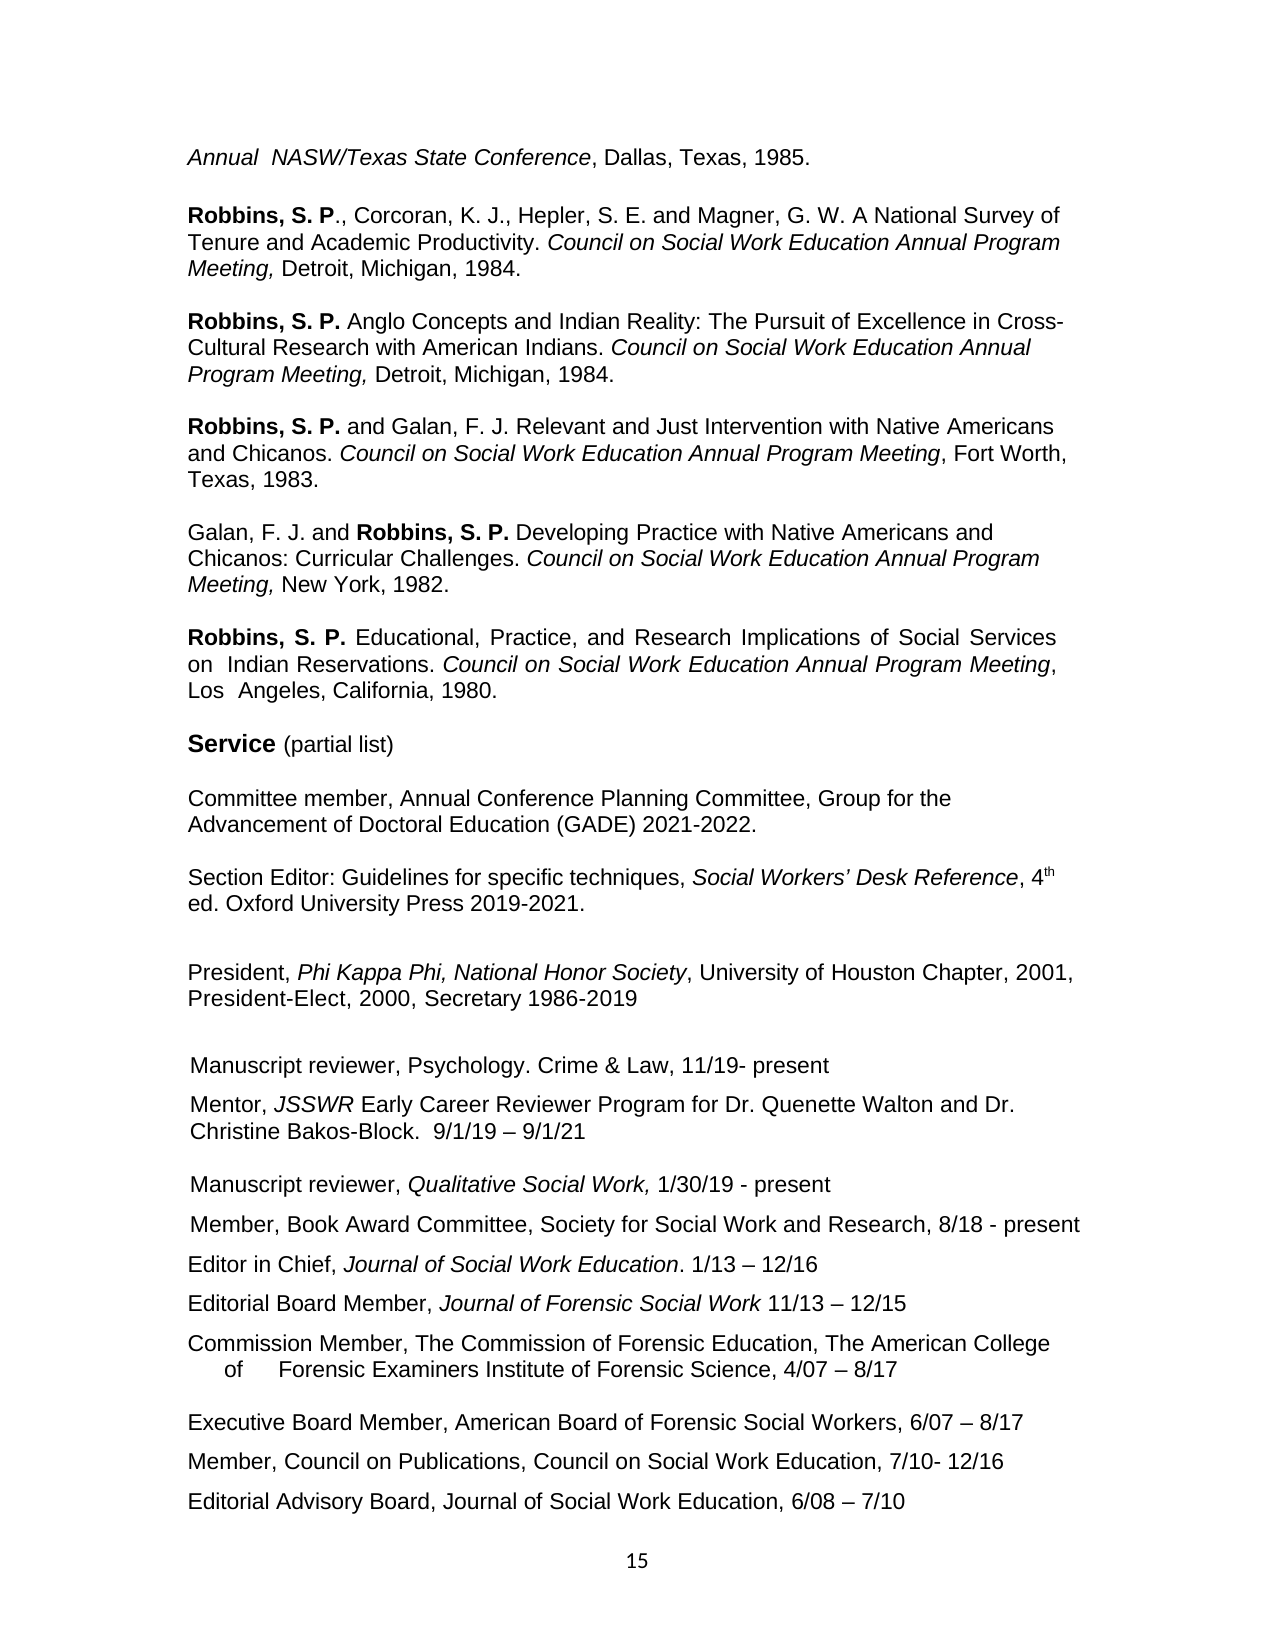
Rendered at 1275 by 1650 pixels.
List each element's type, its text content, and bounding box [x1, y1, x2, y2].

text Mentor, JSSWR Early Career Reviewer Program for Dr. Quenette Walton and Dr. [177, 1091, 1096, 1118]
text Manuscript reviewer, Qualitative Social Work, 1/30/19 - present [177, 1171, 1096, 1198]
text Member, Book Award Committee, Society for Social Work and Research, 8/18 - present [177, 1211, 1096, 1237]
text Galan, F. J. and Robbins, S. P. Developing Practice with Native Americans and Chicanos: Curricular Challenges. Council on Social Work Education Annual Program Meeting, New York, 1982. [187, 519, 1079, 598]
text Robbins, S. P. and Galan, F. J. Relevant and Just Intervention with Native Americans and Chicanos. Council on Social Work Education Annual Program Meeting, Fort Worth, Texas, 1983. [187, 413, 1071, 492]
text Committee member, Annual Conference Planning Committee, Group for the Advancement of Doctoral Education (GADE) 2021-2022. [188, 784, 1072, 837]
text Editor in Chief, Journal of Social Work Education. 1/13 – 12/16 [187, 1251, 1096, 1277]
text Robbins, S. P. Anglo Concepts and Indian Reality: The Pursuit of Excellence in Cross- Cultural Research with American Indians. Council on Social Work Education Annual Program Meeting, Detroit, Michigan, 1984. [187, 308, 1079, 387]
text Service (partial list) [187, 729, 1096, 758]
text Section Editor: Guidelines for specific techniques, Social Workers’ Desk Reference, 4th ed. Oxford University Press 2019-2021. [188, 864, 1072, 916]
text Manuscript reviewer, Psychology. Crime & Law, 11/19- present [177, 1052, 1096, 1078]
text Editorial Board Member, Journal of Forensic Social Work 11/13 – 12/15 [187, 1290, 1074, 1316]
text Christine Bakos-Block. 9/1/19 – 9/1/21 [177, 1118, 1096, 1144]
text Robbins, S. P. Educational, Practice, and Research Implications of Social Services on Indian Reservations. Council on Social Work Education Annual Program Meeting, Los Angeles, California, 1980. [187, 624, 1057, 703]
text Editorial Advisory Board, Journal of Social Work Education, 6/08 – 7/10 [187, 1488, 1079, 1514]
text Commission Member, The Commission of Forensic Education, The American College of Forensic Examiners Institute of Forensic Science, 4/07 – 8/17 [187, 1329, 1075, 1382]
text Executive Board Member, American Board of Forensic Social Workers, 6/07 – 8/17 Member, Council on Publications, Council on Social Work Education, 7/10- 12/16 [187, 1409, 1079, 1474]
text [187, 144, 1079, 170]
text President, Phi Kappa Phi, National Honor Society, University of Houston Chapter, 2001, President-Elect, 2000, Secretary 1986-2019 [187, 959, 1079, 1011]
text Robbins, S. P., Corcoran, K. J., Hepler, S. E. and Magner, G. W. A National Survey of Tenure and Academic Productivity. Council on Social Work Education Annual Program Meeting, Detroit, Michigan, 1984. [187, 202, 1079, 281]
